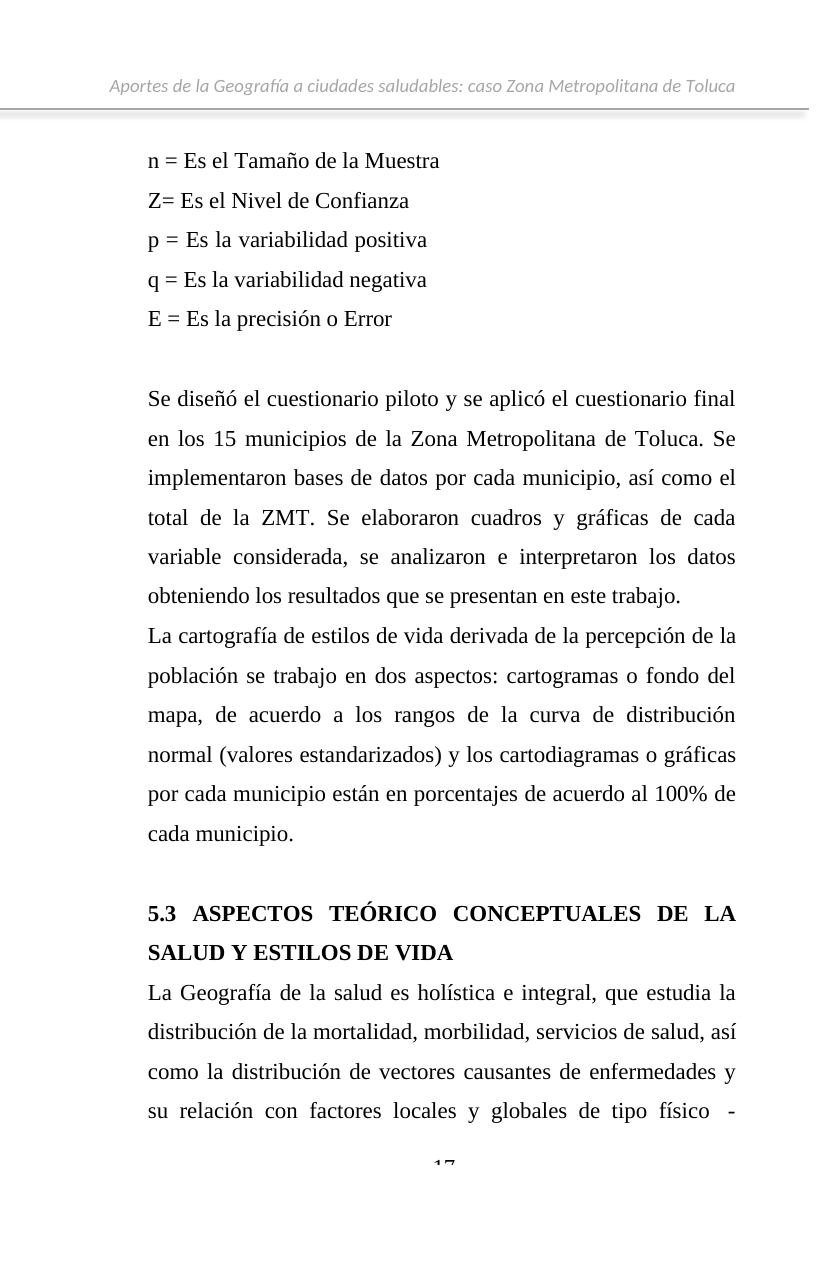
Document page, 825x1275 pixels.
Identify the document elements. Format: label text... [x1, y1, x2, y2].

text La cartografía de estilos de vida derivada de la percepción de la población se trabajo en dos aspectos: cartogramas o fondo del mapa, de acuerdo a los rangos de la curva de distribución normal (valores estandarizados) y los cartodiagramas o gráficas por cada municipio están en porcentajes de acuerdo al 100% de cada municipio. [148, 623, 737, 846]
subtitle ASPECTOS TEÓRICO CONCEPTUALES DE LA SALUD Y ESTILOS DE VIDA [148, 900, 736, 966]
text La Geografía de la salud es holística e integral, que estudia la distribución de la mortalidad, morbilidad, servicios de salud, así como la distribución de vectores causantes de enfermedades y su relación con factores locales y globales de tipo físico - [148, 979, 737, 1124]
text n = Es el Tamaño de la Muestra Z= Es el Nivel de Confianza [148, 147, 442, 213]
text Se diseñó el cuestionario piloto y se aplicó el cuestionario final en los 15 municipios de la Zona Metropolitana de Toluca. Se implementaron bases de datos por cada municipio, así como el total de la ZMT. Se elaboraron cuadros y gráficas de cada variable considerada, se analizaron e interpretaron los datos obteniendo los resultados que se presentan en este trabajo. [148, 385, 737, 609]
picture [0, 104, 814, 124]
text p = Es la variabilidad positiva q = Es la variabilidad negativa E = Es la precisión o Error [148, 227, 427, 332]
